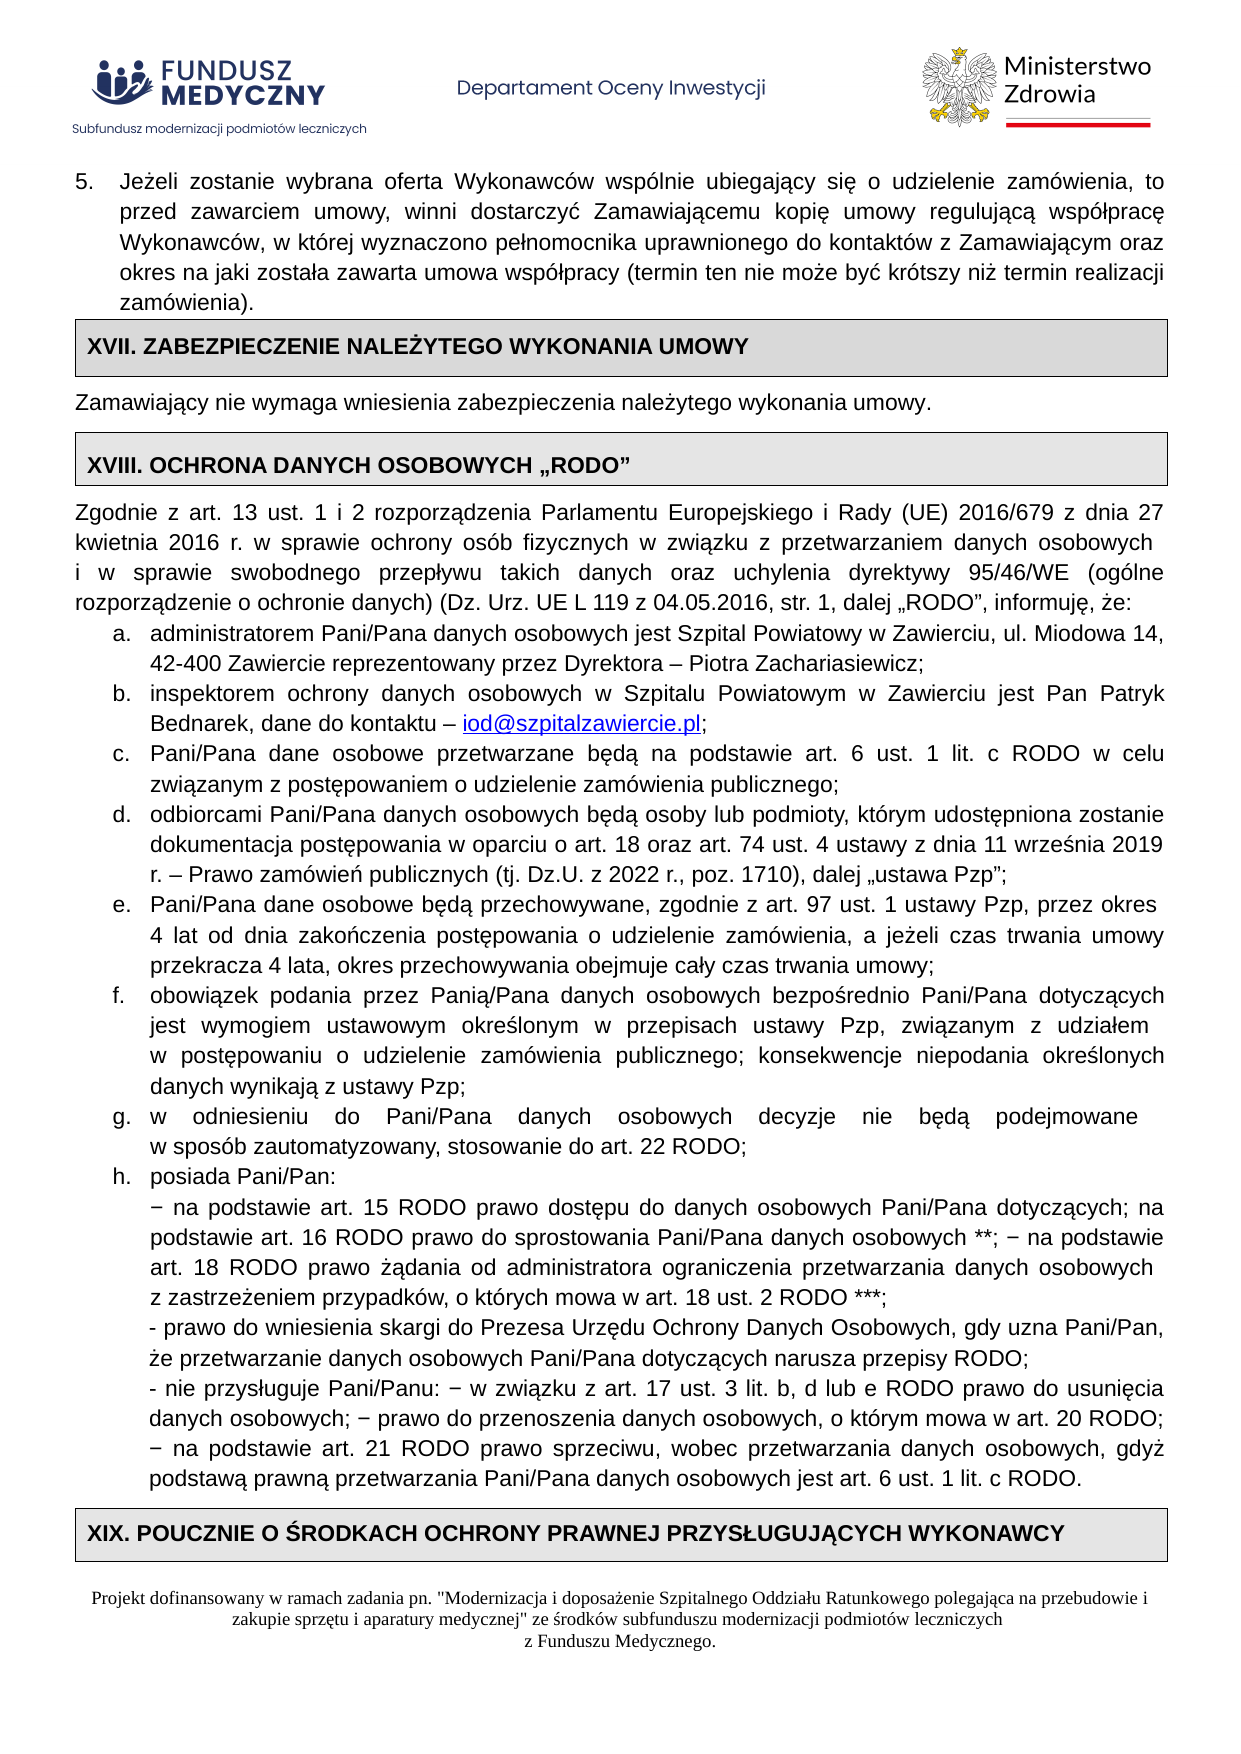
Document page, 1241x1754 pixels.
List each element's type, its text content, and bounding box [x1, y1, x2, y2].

text Zamawiający nie wymaga wniesienia zabezpieczenia należytego wykonania umowy. [75, 389, 1165, 416]
list Pani/Pana dane osobowe będą przechowywane, zgodnie z art. 97 ust. 1 ustawy Pzp, przez okres 4 lat od dnia zakończenia postępowania o udzielenie zamówienia, a jeżeli czas trwania umowy przekracza 4 lata, okres przechowywania obejmuje cały czas trwania umowy; [112, 891, 1165, 978]
list administratorem Pani/Pana danych osobowych jest Szpital Powiatowy w Zawierciu, ul. Miodowa 14, 42-400 Zawiercie reprezentowany przez Dyrektora – Piotra Zachariasiewicz; [112, 619, 1165, 676]
text - nie przysługuje Pani/Panu: − w związku z art. 17 ust. 3 lit. b, d lub e RODO prawo do usunięcia danych osobowych; − prawo do przenoszenia danych osobowych, o którym mowa w art. 20 RODO; − na podstawie art. 21 RODO prawo sprzeciwu, wobec przetwarzania danych osobowych, gdyż podstawą prawną przetwarzania Pani/Pana danych osobowych jest art. 6 ust. 1 lit. c RODO. [149, 1375, 1165, 1492]
table_header XVII. ZABEZPIECZENIE NALEŻYTEGO WYKONANIA UMOWY [76, 320, 1167, 376]
text Zgodnie z art. 13 ust. 1 i 2 rozporządzenia Parlamentu Europejskiego i Rady (UE) 2016/679 z dnia 27 kwietnia 2016 r. w sprawie ochrony osób fizycznych w związku z przetwarzaniem danych osobowych i w sprawie swobodnego przepływu takich danych oraz uchylenia dyrektywy 95/46/WE (ogólne rozporządzenie o ochronie danych) (Dz. Urz. UE L 119 z 04.05.2016, str. 1, dalej „RODO”, informuję, że: [75, 499, 1165, 616]
table_header XIX. POUCZNIE O ŚRODKACH OCHRONY PRAWNEJ PRZYSŁUGUJĄCYCH WYKONAWCY [76, 1509, 1167, 1561]
text - prawo do wniesienia skargi do Prezesa Urzędu Ochrony Danych Osobowych, gdy uzna Pani/Pan, że przetwarzanie danych osobowych Pani/Pana dotyczących narusza przepisy RODO; [149, 1314, 1165, 1371]
list obowiązek podania przez Panią/Pana danych osobowych bezpośrednio Pani/Pana dotyczących jest wymogiem ustawowym określonym w przepisach ustawy Pzp, związanym z udziałem w postępowaniu o udzielenie zamówienia publicznego; konsekwencje niepodania określonych danych wynikają z ustawy Pzp; [112, 982, 1165, 1099]
table_header XVIII. OCHRONA DANYCH OSOBOWYCH „RODO” [76, 433, 1167, 485]
list Pani/Pana dane osobowe przetwarzane będą na podstawie art. 6 ust. 1 lit. c RODO w celu związanym z postępowaniem o udzielenie zamówienia publicznego; [112, 740, 1165, 797]
list inspektorem ochrony danych osobowych w Szpitalu Powiatowym w Zawierciu jest Pan Patryk Bednarek, dane do kontaktu – iod@szpitalzawiercie.pl; [112, 680, 1165, 736]
text − na podstawie art. 15 RODO prawo dostępu do danych osobowych Pani/Pana dotyczących; na podstawie art. 16 RODO prawo do sprostowania Pani/Pana danych osobowych **; − na podstawie art. 18 RODO prawo żądania od administratora ograniczenia przetwarzania danych osobowych z zastrzeżeniem przypadków, o których mowa w art. 18 ust. 2 RODO ***; [150, 1193, 1165, 1310]
list Jeżeli zostanie wybrana oferta Wykonawców wspólnie ubiegający się o udzielenie zamówienia, to przed zawarciem umowy, winni dostarczyć Zamawiającemu kopię umowy regulującą współpracę Wykonawców, w której wyznaczono pełnomocnika uprawnionego do kontaktów z Zamawiającym oraz okres na jaki została zawarta umowa współpracy (termin ten nie może być krótszy niż termin realizacji zamówienia). [75, 131, 1165, 315]
picture [0, 9, 1241, 165]
list odbiorcami Pani/Pana danych osobowych będą osoby lub podmioty, którym udostępniona zostanie dokumentacja postępowania w oparciu o art. 18 oraz art. 74 ust. 4 ustawy z dnia 11 września 2019 r. – Prawo zamówień publicznych (tj. Dz.U. z 2022 r., poz. 1710), dalej „ustawa Pzp”; [112, 801, 1165, 887]
list posiada Pani/Pan: [112, 1163, 1165, 1189]
list w odniesieniu do Pani/Pana danych osobowych decyzje nie będą podejmowane w sposób zautomatyzowany, stosowanie do art. 22 RODO; [112, 1103, 1165, 1159]
